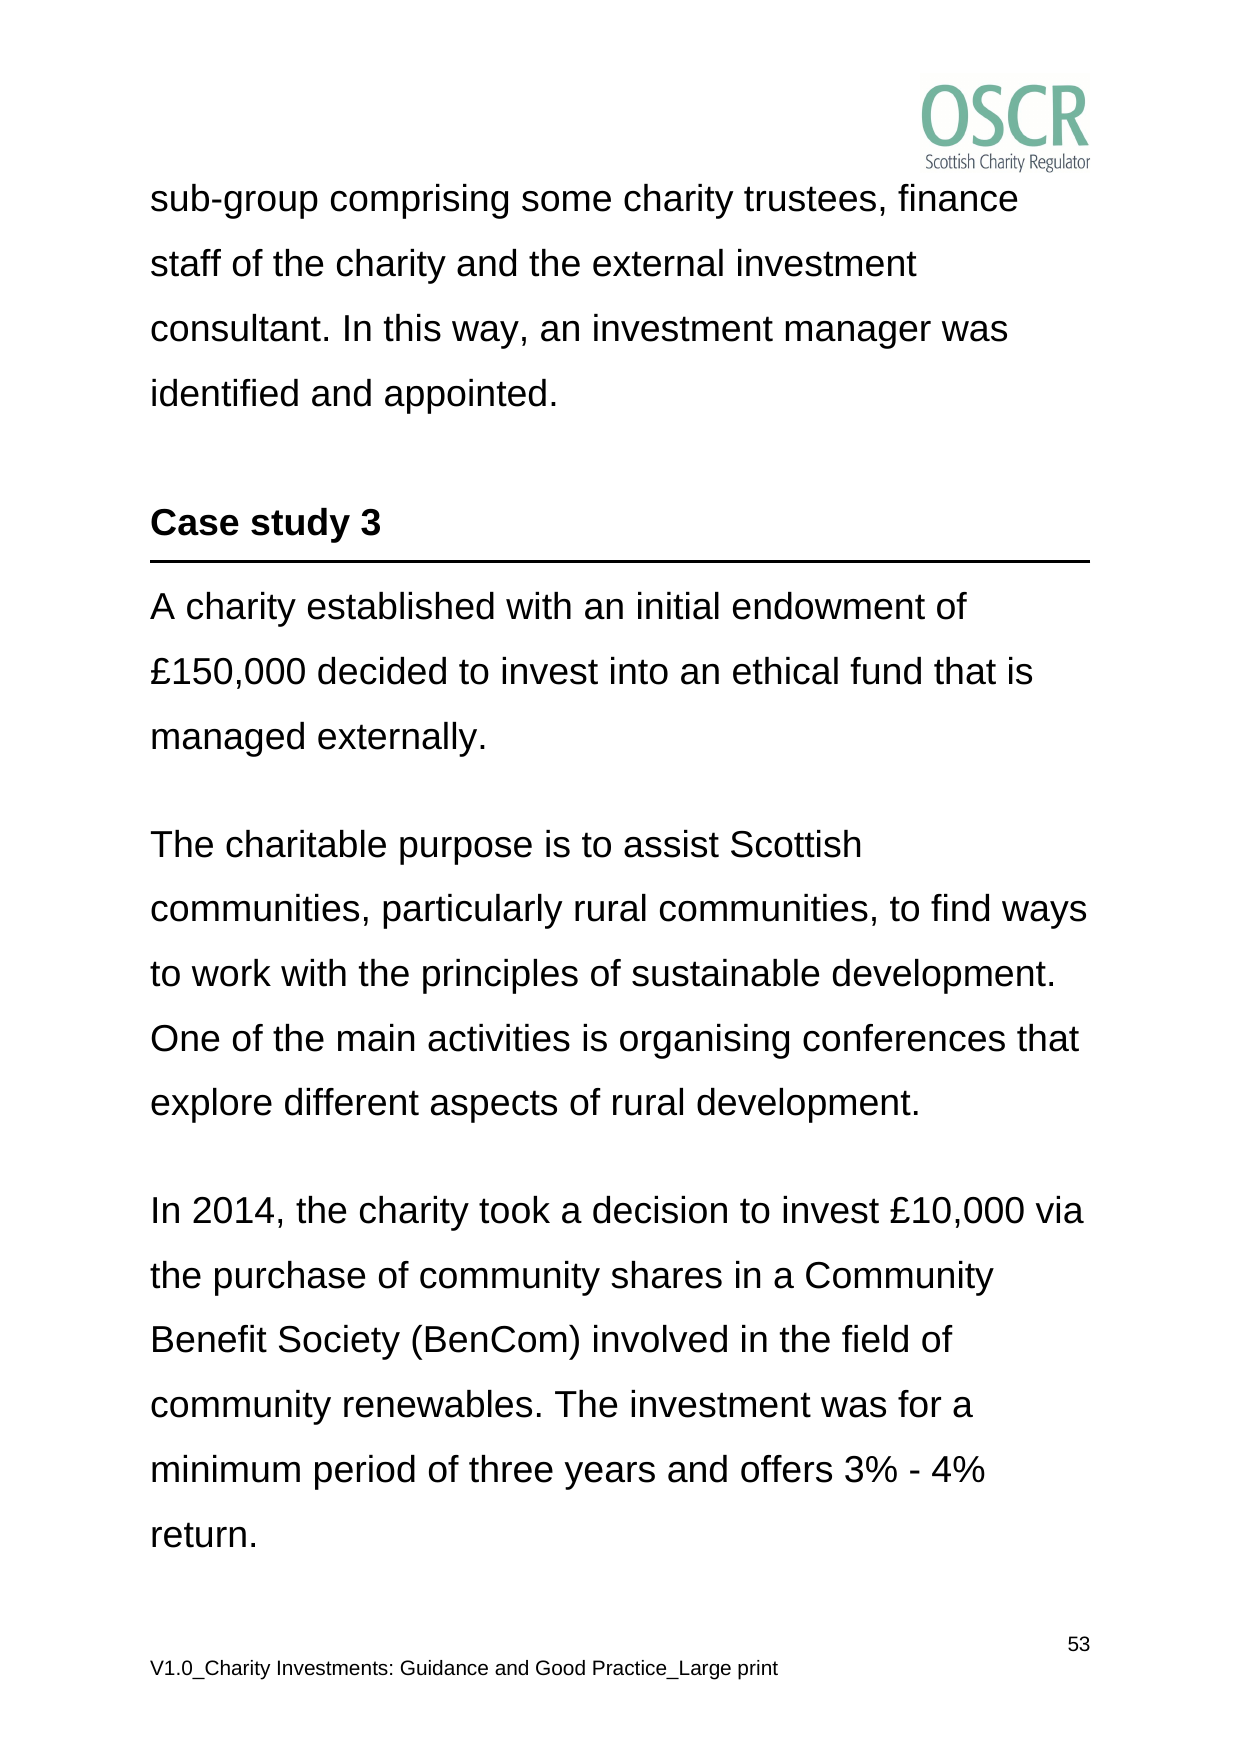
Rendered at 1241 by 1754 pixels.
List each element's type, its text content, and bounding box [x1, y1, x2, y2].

picture [919, 73, 1091, 173]
text The charitable purpose is to assist Scottish communities, particularly rural communities, to find ways to work with the principles of sustainable development. One of the main activities is organising conferences that explore different aspects of rural development. [150, 822, 1090, 1124]
text Case study 3 [150, 500, 1090, 560]
text In 2014, the charity took a decision to invest £10,000 via the purchase of community shares in a Community Benefit Society (BenCom) involved in the field of community renewables. The investment was for a minimum period of three years and offers 3% - 4% return. [150, 1188, 1090, 1555]
text A charity established with an initial endowment of £150,000 decided to invest into an ethical fund that is managed externally. [150, 584, 1090, 757]
